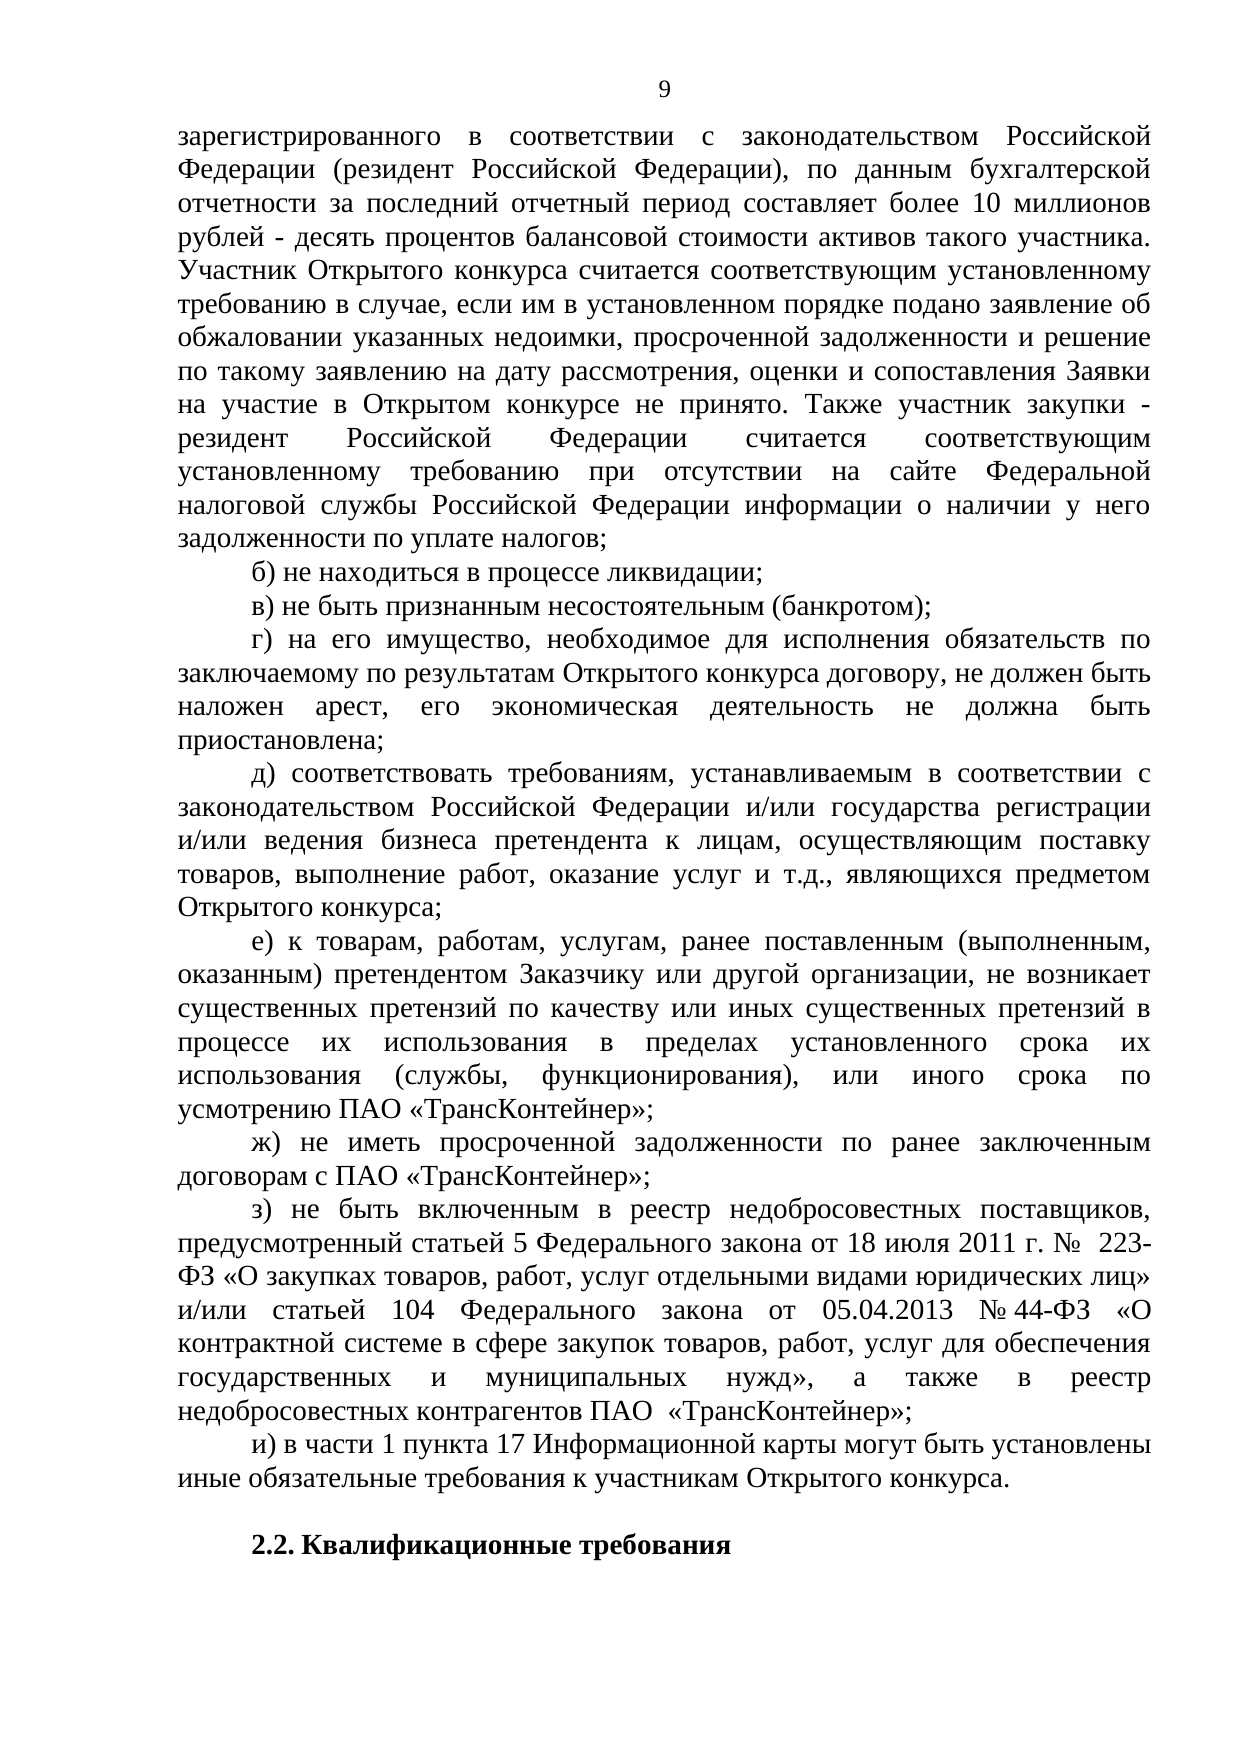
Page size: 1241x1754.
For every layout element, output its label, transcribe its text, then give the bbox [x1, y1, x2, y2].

text з) не быть включенным в реестр недобросовестных поставщиков, предусмотренный статьей 5 Федерального закона от 18 июля 2011 г. № 223-ФЗ «О закупках товаров, работ, услуг отдельными видами юридических лиц» и/или статьей 104 Федерального закона от 05.04.2013 № 44-ФЗ «О контрактной системе в сфере закупок товаров, работ, услуг для обеспечения государственных и муниципальных нужд», а также в реестр недобросовестных контрагентов ПАО «ТрансКонтейнер»; [177, 1191, 1152, 1426]
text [177, 118, 1152, 554]
text б) не находиться в процессе ликвидации; [177, 554, 1152, 588]
list Квалификационные требования [177, 1527, 1152, 1560]
text и) в части 1 пункта 17 Информационной карты могут быть установлены иные обязательные требования к участникам Открытого конкурса. [177, 1426, 1152, 1493]
text в) не быть признанным несостоятельным (банкротом); [177, 588, 1152, 621]
text ж) не иметь просроченной задолженности по ранее заключенным договорам с ПАО «ТрансКонтейнер»; [177, 1124, 1152, 1191]
text е) к товарам, работам, услугам, ранее поставленным (выполненным, оказанным) претендентом Заказчику или другой организации, не возникает существенных претензий по качеству или иных существенных претензий в процессе их использования в пределах установленного срока их использования (службы, функционирования), или иного срока по усмотрению ПАО «ТрансКонтейнер»; [177, 923, 1152, 1124]
text д) соответствовать требованиям, устанавливаемым в соответствии с законодательством Российской Федерации и/или государства регистрации и/или ведения бизнеса претендента к лицам, осуществляющим поставку товаров, выполнение работ, оказание услуг и т.д., являющихся предметом Открытого конкурса; [177, 755, 1152, 923]
text г) на его имущество, необходимое для исполнения обязательств по заключаемому по результатам Открытого конкурса договору, не должен быть наложен арест, его экономическая деятельность не должна быть приостановлена; [177, 621, 1152, 755]
